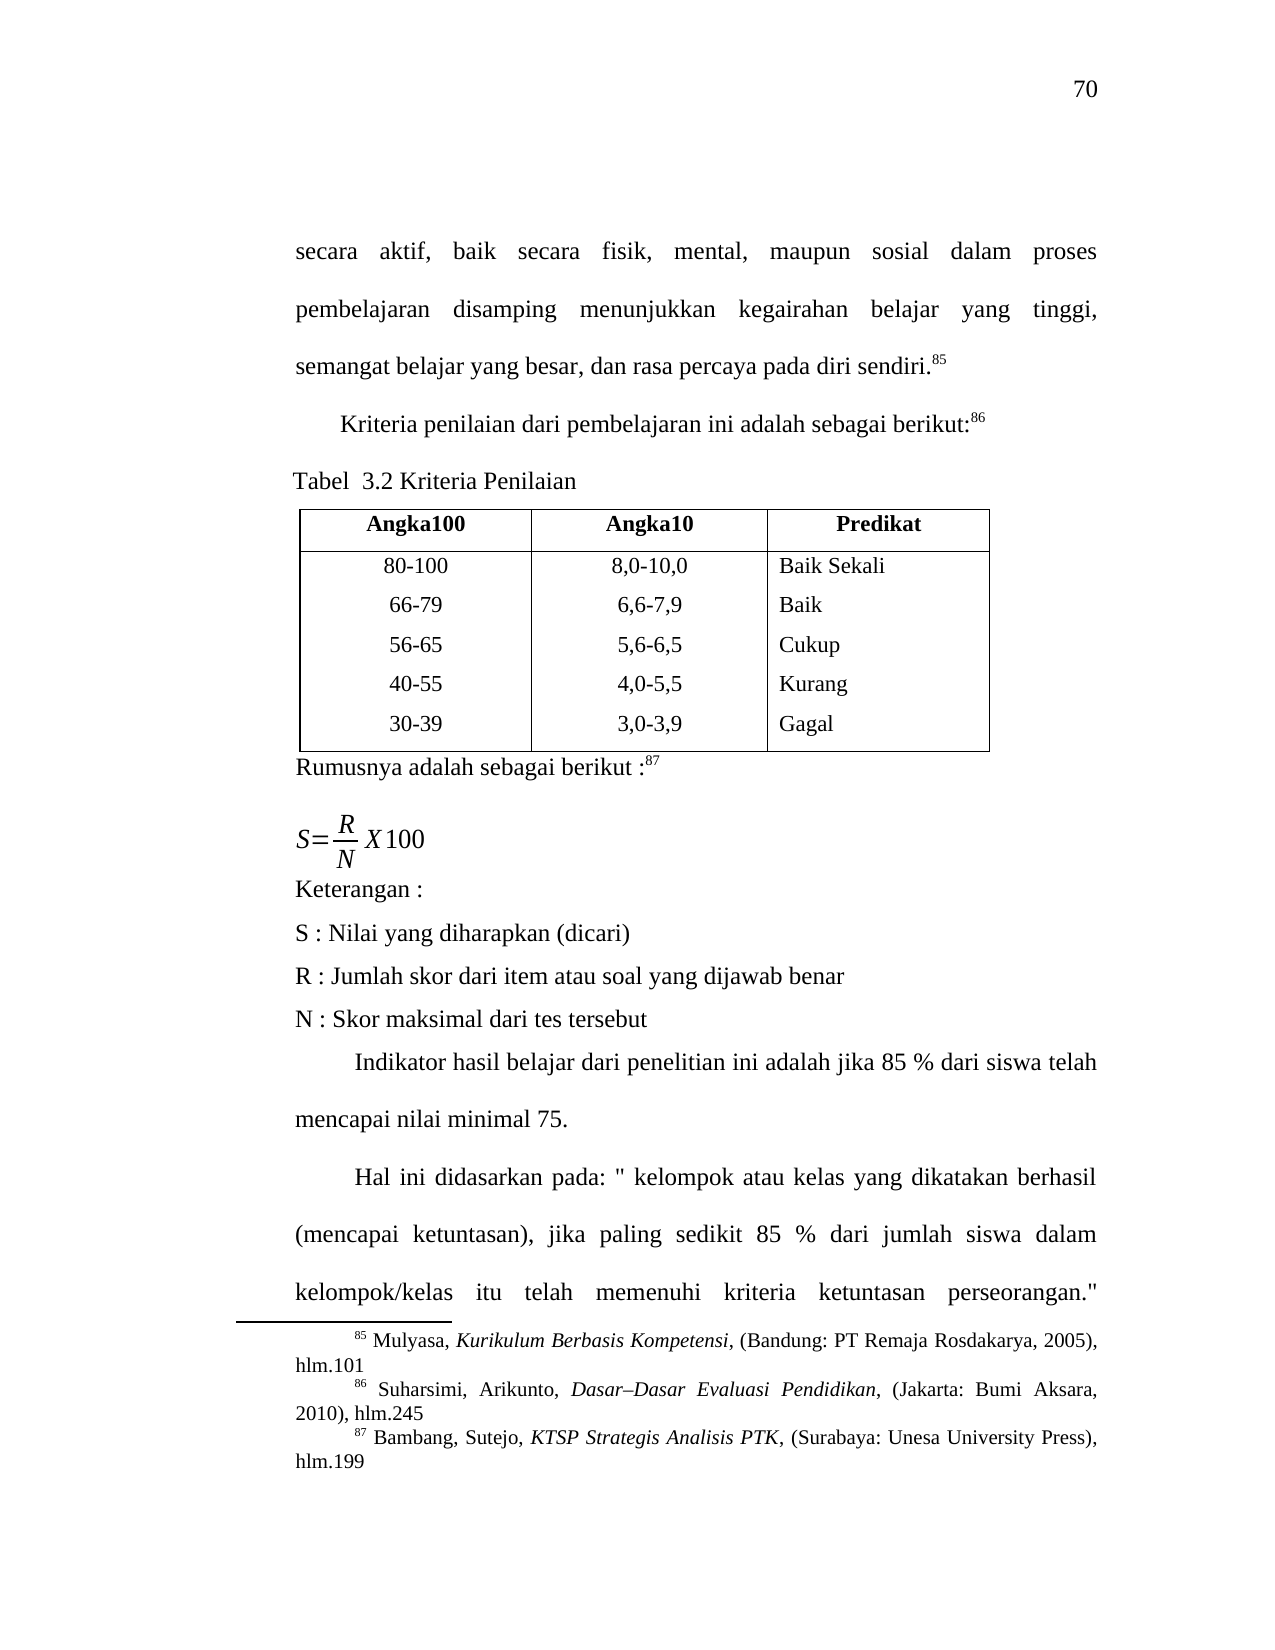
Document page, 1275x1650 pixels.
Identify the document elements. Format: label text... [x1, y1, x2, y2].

table_header Angka10 [532, 510, 767, 551]
text S : Nilai yang diharapkan (dicari) [295, 918, 1098, 946]
text Indikator hasil belajar dari penelitian ini adalah jika 85 % dari siswa telah mencapai nilai minimal 75. [295, 1047, 1098, 1133]
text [295, 236, 1098, 380]
text Kriteria penilaian dari pembelajaran ini adalah sebagai berikut: [266, 409, 1098, 437]
table_cell Baik Sekali Baik Cukup Kurang Gagal [768, 552, 989, 751]
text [295, 1162, 1098, 1306]
table_cell 8,0-10,0 6,6-7,9 5,6-6,5 4,0-5,5 3,0-3,9 [532, 552, 767, 751]
text Keterangan : [295, 874, 1098, 903]
table_header Predikat [768, 510, 989, 551]
table_cell 80-100 66-79 56-65 40-55 30-39 [301, 552, 531, 751]
text Tabel 3.2 Kriteria Penilaian [236, 466, 1098, 495]
text R : Jumlah skor dari item atau soal yang dijawab benar [295, 961, 1098, 989]
table_header Angka100 [301, 510, 531, 551]
text Rumusnya adalah sebagai berikut : [295, 752, 1098, 780]
text N : Skor maksimal dari tes tersebut [295, 1004, 1098, 1033]
